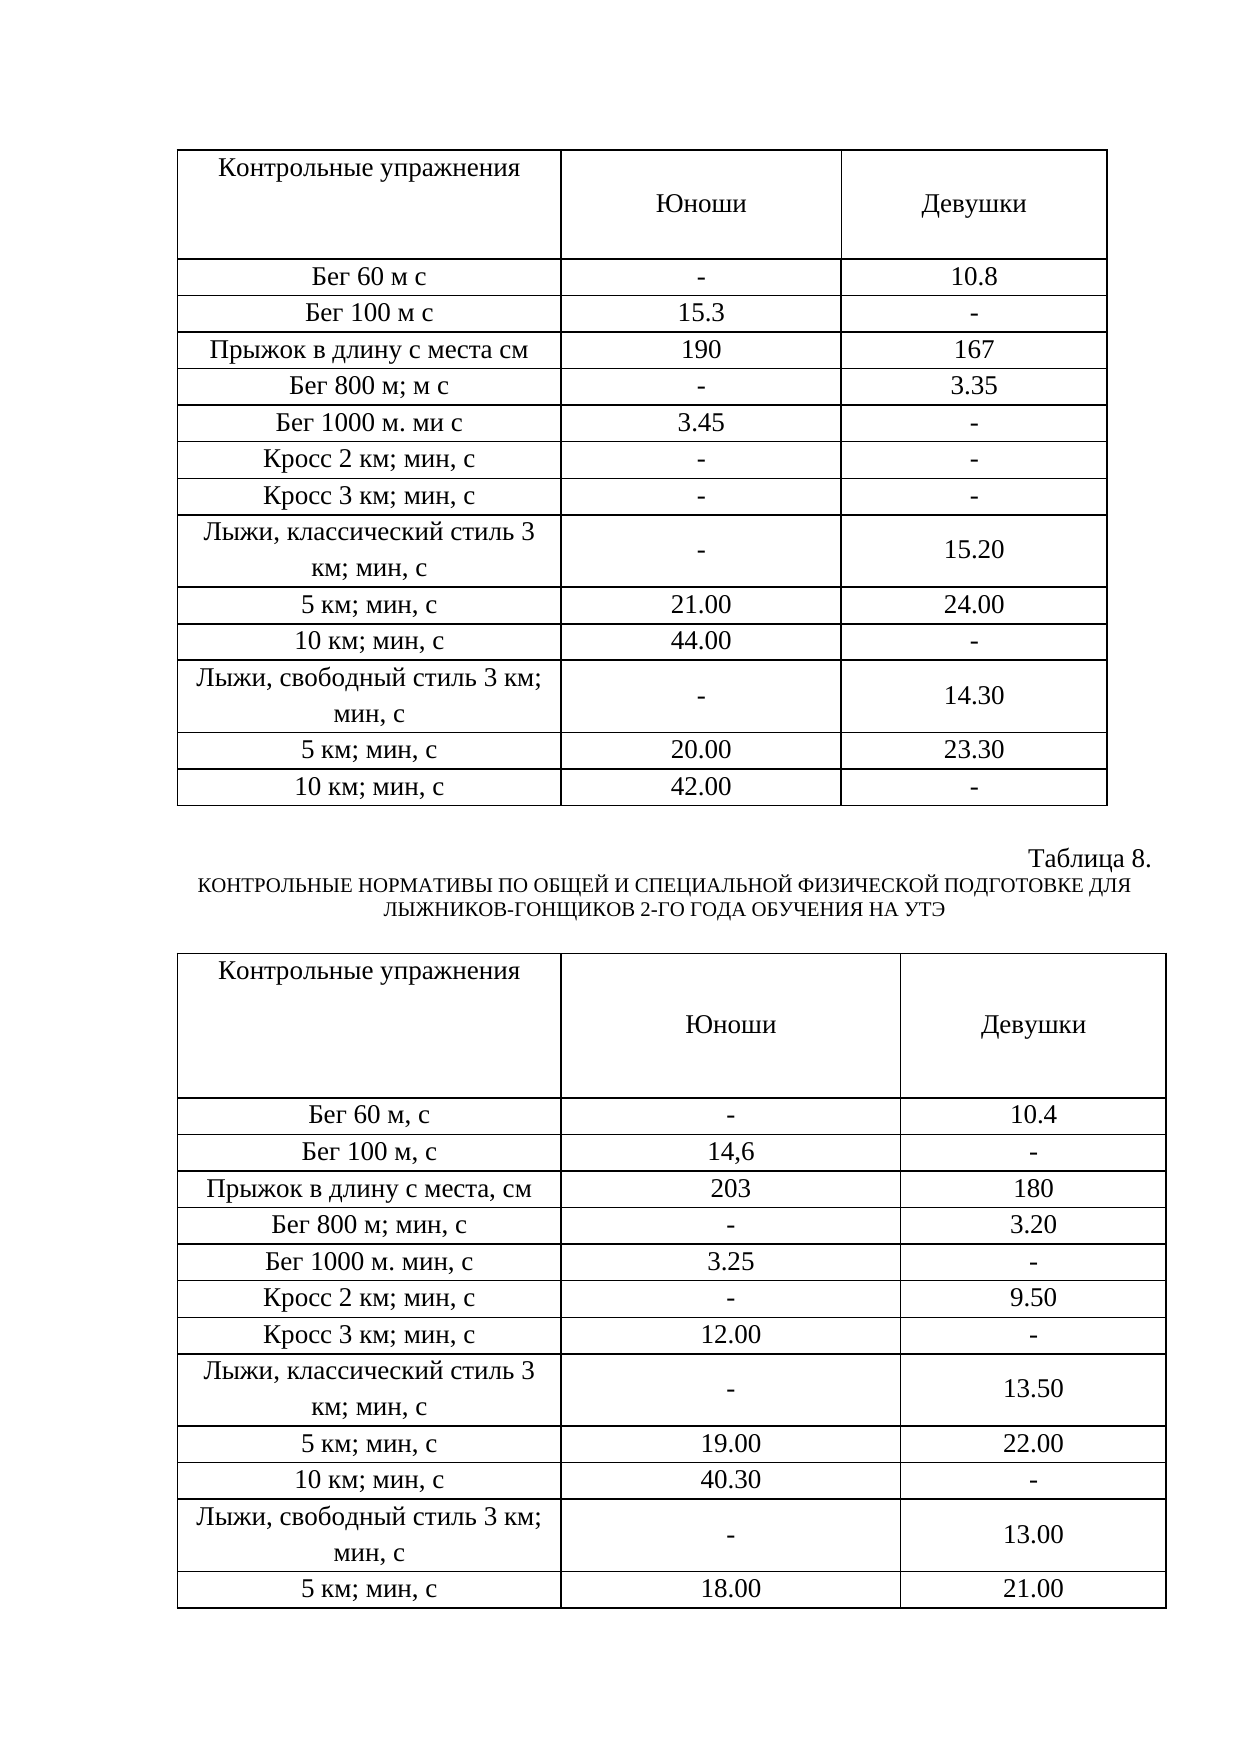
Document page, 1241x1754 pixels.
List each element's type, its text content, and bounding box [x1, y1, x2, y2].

table_cell ; мин, с [178, 625, 560, 659]
table_header Юноши [562, 954, 900, 1097]
table_cell 22.00 [901, 1427, 1165, 1462]
table_cell - [562, 1281, 900, 1316]
table_cell ; мин, с [178, 1427, 560, 1462]
table_header Девушки [901, 954, 1165, 1097]
text КОНТРОЛЬНЫЕ НОРМАТИВЫ ПО ОБЩЕЙ И СПЕЦИАЛЬНОЙ ФИЗИЧЕСКОЙ ПОДГОТОВКЕ ДЛЯ ЛЫЖНИКОВ-ГОНЩИКОВ 2-ГО ГОДА ОБУЧЕНИЯ НА УТЭ [177, 873, 1152, 921]
table_cell - [842, 442, 1106, 477]
table_cell ; мин, с [178, 1463, 560, 1498]
table_cell Бег ; мин, с [178, 1208, 560, 1243]
table_cell - [562, 516, 840, 586]
table_cell 21.00 [901, 1572, 1165, 1607]
table_cell 20.00 [562, 733, 840, 768]
table_cell - [901, 1245, 1165, 1280]
table_cell ; мин, с [178, 733, 560, 768]
table_cell - [901, 1135, 1165, 1170]
table_cell 3.20 [901, 1208, 1165, 1243]
table_cell 180 [901, 1172, 1165, 1207]
table_cell - [901, 1318, 1165, 1353]
table_cell - [842, 770, 1106, 805]
table_cell - [562, 479, 840, 514]
table_cell - [842, 296, 1106, 331]
table_cell Прыжок в длину с места см [178, 333, 560, 368]
table_cell 167 [842, 333, 1106, 368]
table_cell 14.30 [842, 661, 1106, 732]
table_cell - [562, 442, 840, 477]
table_cell Бег с [178, 296, 560, 331]
table_cell Бег ; м с [178, 369, 560, 404]
table_cell 190 [562, 333, 840, 368]
table_cell 3.45 [562, 406, 840, 441]
table_cell 10.4 [901, 1099, 1165, 1133]
table_cell Прыжок в длину с места, см [178, 1172, 560, 1207]
table_cell 44.00 [562, 625, 840, 659]
table_cell - [562, 260, 840, 294]
table_cell - [562, 1099, 900, 1133]
table_cell - [562, 1208, 900, 1243]
table_cell 14,6 [562, 1135, 900, 1170]
table_header Девушки [842, 151, 1106, 258]
table_cell Лыжи, свободный стиль ; мин, с [178, 1500, 560, 1571]
table_cell - [842, 406, 1106, 441]
table_cell - [842, 479, 1106, 514]
table_cell 42.00 [562, 770, 840, 805]
table_cell Бег , с [178, 1099, 560, 1133]
table_cell 203 [562, 1172, 900, 1207]
table_cell Бег . ми с [178, 406, 560, 441]
table_cell 23.30 [842, 733, 1106, 768]
table_cell 21.00 [562, 588, 840, 623]
table_header Юноши [562, 151, 841, 258]
table_cell 15.20 [842, 516, 1106, 586]
table_cell - [562, 661, 840, 732]
table_cell 3.25 [562, 1245, 900, 1280]
table_cell Бег с [178, 260, 560, 294]
table_cell 12.00 [562, 1318, 900, 1353]
table_cell ; мин, с [178, 770, 560, 805]
table_cell ; мин, с [178, 588, 560, 623]
table_cell 40.30 [562, 1463, 900, 1498]
table_cell Бег . мин, с [178, 1245, 560, 1280]
table_cell Бег , с [178, 1135, 560, 1170]
table_cell 13.50 [901, 1355, 1165, 1425]
table_cell 10.8 [842, 260, 1106, 294]
table_cell Лыжи, классический стиль ; мин, с [178, 516, 560, 586]
table_cell - [562, 1355, 900, 1425]
table_cell Кросс ; мин, с [178, 479, 560, 514]
table_header Контрольные упражнения [178, 954, 560, 1097]
table_header Контрольные упражнения [178, 151, 560, 258]
table_cell - [562, 1500, 900, 1571]
table_cell Лыжи, классический стиль ; мин, с [178, 1355, 560, 1425]
table_cell Кросс ; мин, с [178, 442, 560, 477]
table_cell - [901, 1463, 1165, 1498]
table_cell 19.00 [562, 1427, 900, 1462]
table_cell 3.35 [842, 369, 1106, 404]
text Таблица 8. [177, 842, 1152, 873]
table_cell Кросс ; мин, с [178, 1281, 560, 1316]
table_cell 24.00 [842, 588, 1106, 623]
table_cell ; мин, с [178, 1572, 560, 1607]
table_cell - [562, 369, 840, 404]
table_cell 18.00 [562, 1572, 900, 1607]
table_cell Кросс ; мин, с [178, 1318, 560, 1353]
table_cell 13.00 [901, 1500, 1165, 1571]
table_cell 9.50 [901, 1281, 1165, 1316]
table_cell 15.3 [562, 296, 840, 331]
table_cell Лыжи, свободный стиль ; мин, с [178, 661, 560, 732]
table_cell - [842, 625, 1106, 659]
